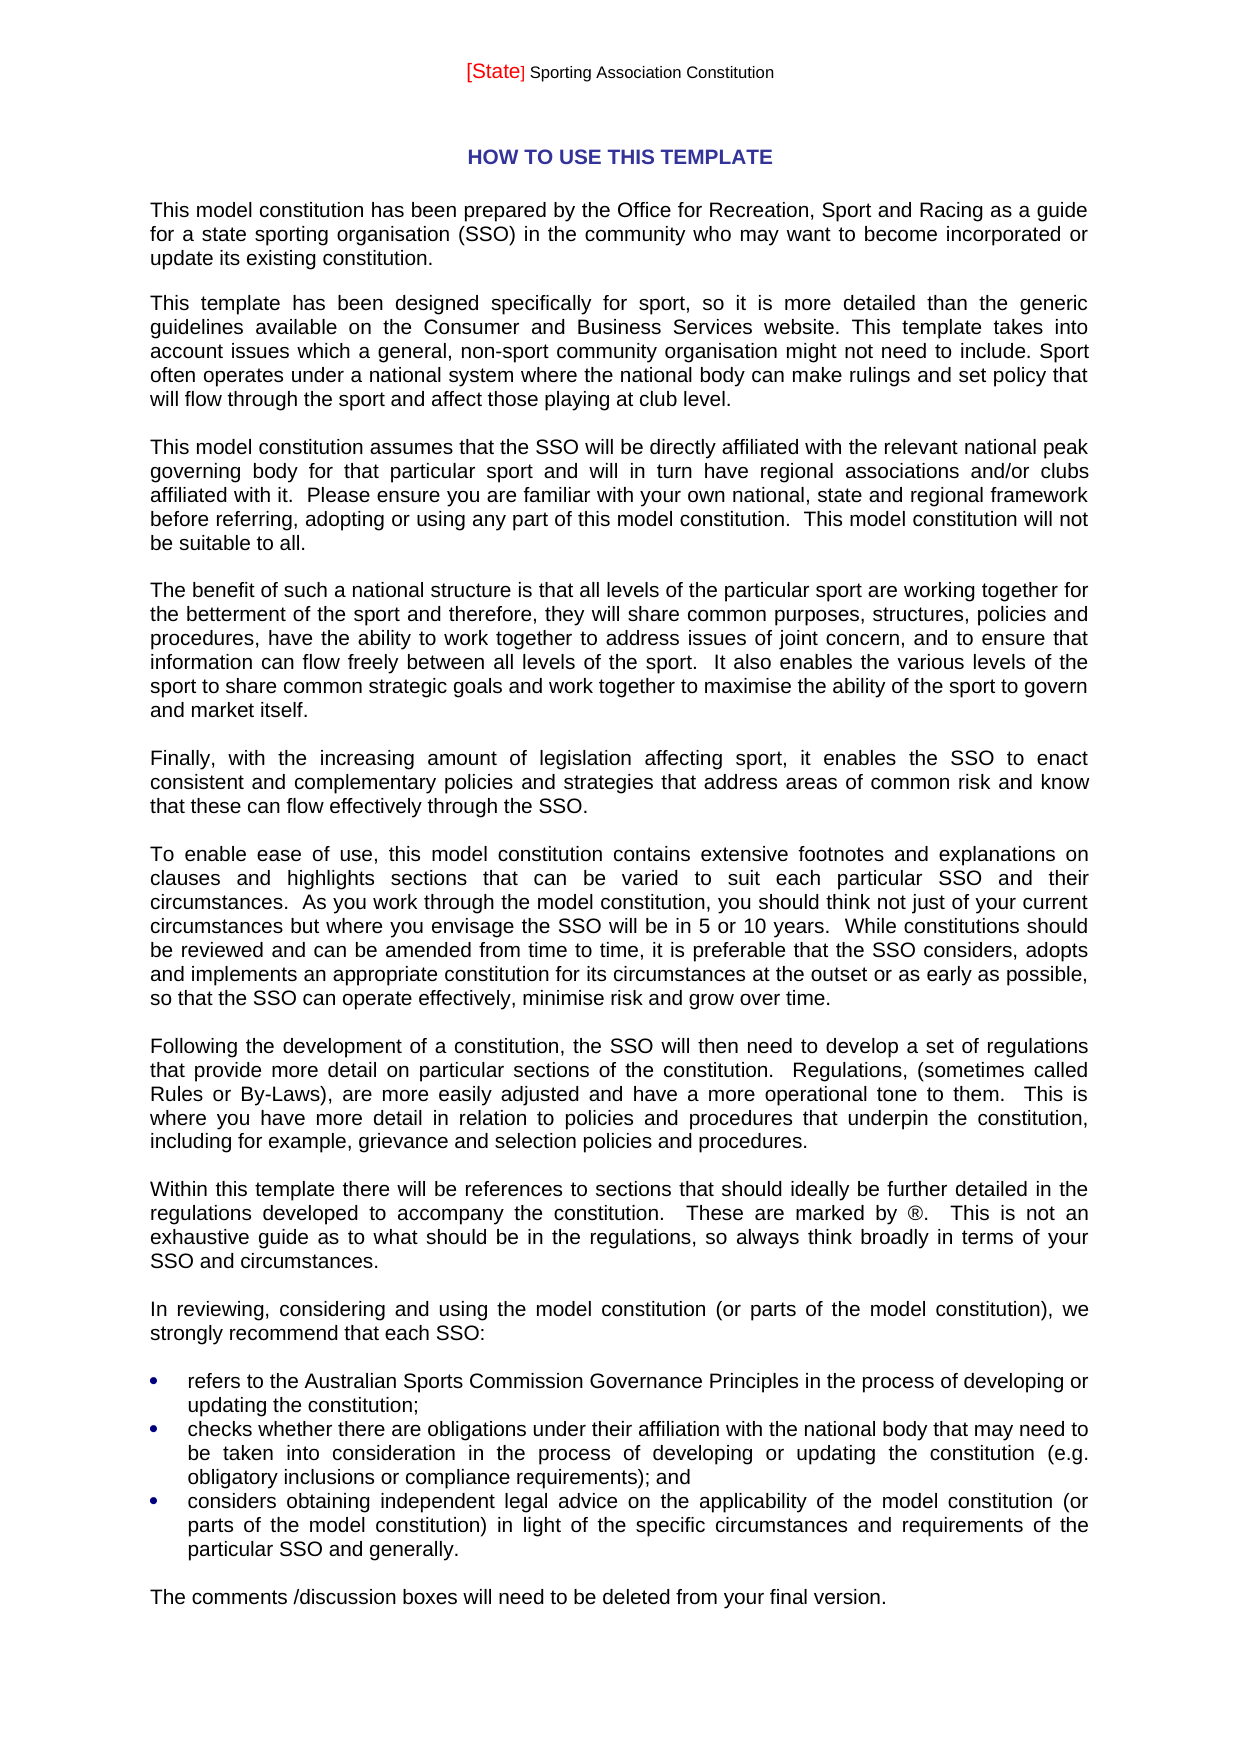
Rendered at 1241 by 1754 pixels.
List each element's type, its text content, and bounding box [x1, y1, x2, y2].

text This model constitution assumes that the SSO will be directly affiliated with the relevant national peak governing body for that particular sport and will in turn have regional associations and/or clubs affiliated with it. Please ensure you are familiar with your own national, state and regional framework before referring, adopting or using any part of this model constitution. This model constitution will not be suitable to all. [150, 434, 1090, 554]
text Following the development of a constitution, the SSO will then need to develop a set of regulations that provide more detail on particular sections of the constitution. Regulations, (sometimes called Rules or By-Laws), are more easily adjusted and have a more operational tone to them. This is where you have more detail in relation to policies and procedures that underpin the constitution, including for example, grievance and selection policies and procedures. [150, 1033, 1090, 1153]
text The comments /discussion boxes will need to be deleted from your final version. [150, 1585, 1090, 1609]
list considers obtaining independent legal advice on the applicability of the model constitution (or parts of the model constitution) in light of the specific circumstances and requirements of the particular SSO and generally. [150, 1489, 1090, 1561]
list refers to the Australian Sports Commission Governance Principles in the process of developing or updating the constitution; [150, 1369, 1090, 1417]
list checks whether there are obligations under their affiliation with the national body that may need to be taken into consideration in the process of developing or updating the constitution (e.g. obligatory inclusions or compliance requirements); and [150, 1417, 1090, 1489]
text This model constitution has been prepared by the Office for Recreation, Sport and Racing as a guide for a state sporting organisation (SSO) in the community who may want to become incorporated or update its existing constitution. [150, 197, 1090, 269]
text Within this template there will be references to sections that should ideally be further detailed in the regulations developed to accompany the constitution. These are marked by ®. This is not an exhaustive guide as to what should be in the regulations, so always think broadly in terms of your SSO and circumstances. [150, 1177, 1090, 1273]
text This template has been designed specifically for sport, so it is more detailed than the generic guidelines available on the Consumer and Business Services website. This template takes into account issues which a general, non-sport community organisation might not need to include. Sport often operates under a national system where the national body can make rulings and set policy that will flow through the sport and affect those playing at club level. [150, 291, 1090, 411]
text HOW TO USE THIS TEMPLATE [150, 145, 1090, 169]
text In reviewing, considering and using the model constitution (or parts of the model constitution), we strongly recommend that each SSO: [150, 1297, 1090, 1345]
text The benefit of such a national structure is that all levels of the particular sport are working together for the betterment of the sport and therefore, they will share common purposes, structures, policies and procedures, have the ability to work together to address issues of joint concern, and to ensure that information can flow freely between all levels of the sport. It also enables the various levels of the sport to share common strategic goals and work together to maximise the ability of the sport to govern and market itself. [150, 578, 1090, 722]
text To enable ease of use, this model constitution contains extensive footnotes and explanations on clauses and highlights sections that can be varied to suit each particular SSO and their circumstances. As you work through the model constitution, you should think not just of your current circumstances but where you envisage the SSO will be in 5 or 10 years. While constitutions should be reviewed and can be amended from time to time, it is preferable that the SSO considers, adopts and implements an appropriate constitution for its circumstances at the outset or as early as possible, so that the SSO can operate effectively, minimise risk and grow over time. [150, 842, 1090, 1009]
text Finally, with the increasing amount of legislation affecting sport, it enables the SSO to enact consistent and complementary policies and strategies that address areas of common risk and know that these can flow effectively through the SSO. [150, 746, 1090, 818]
